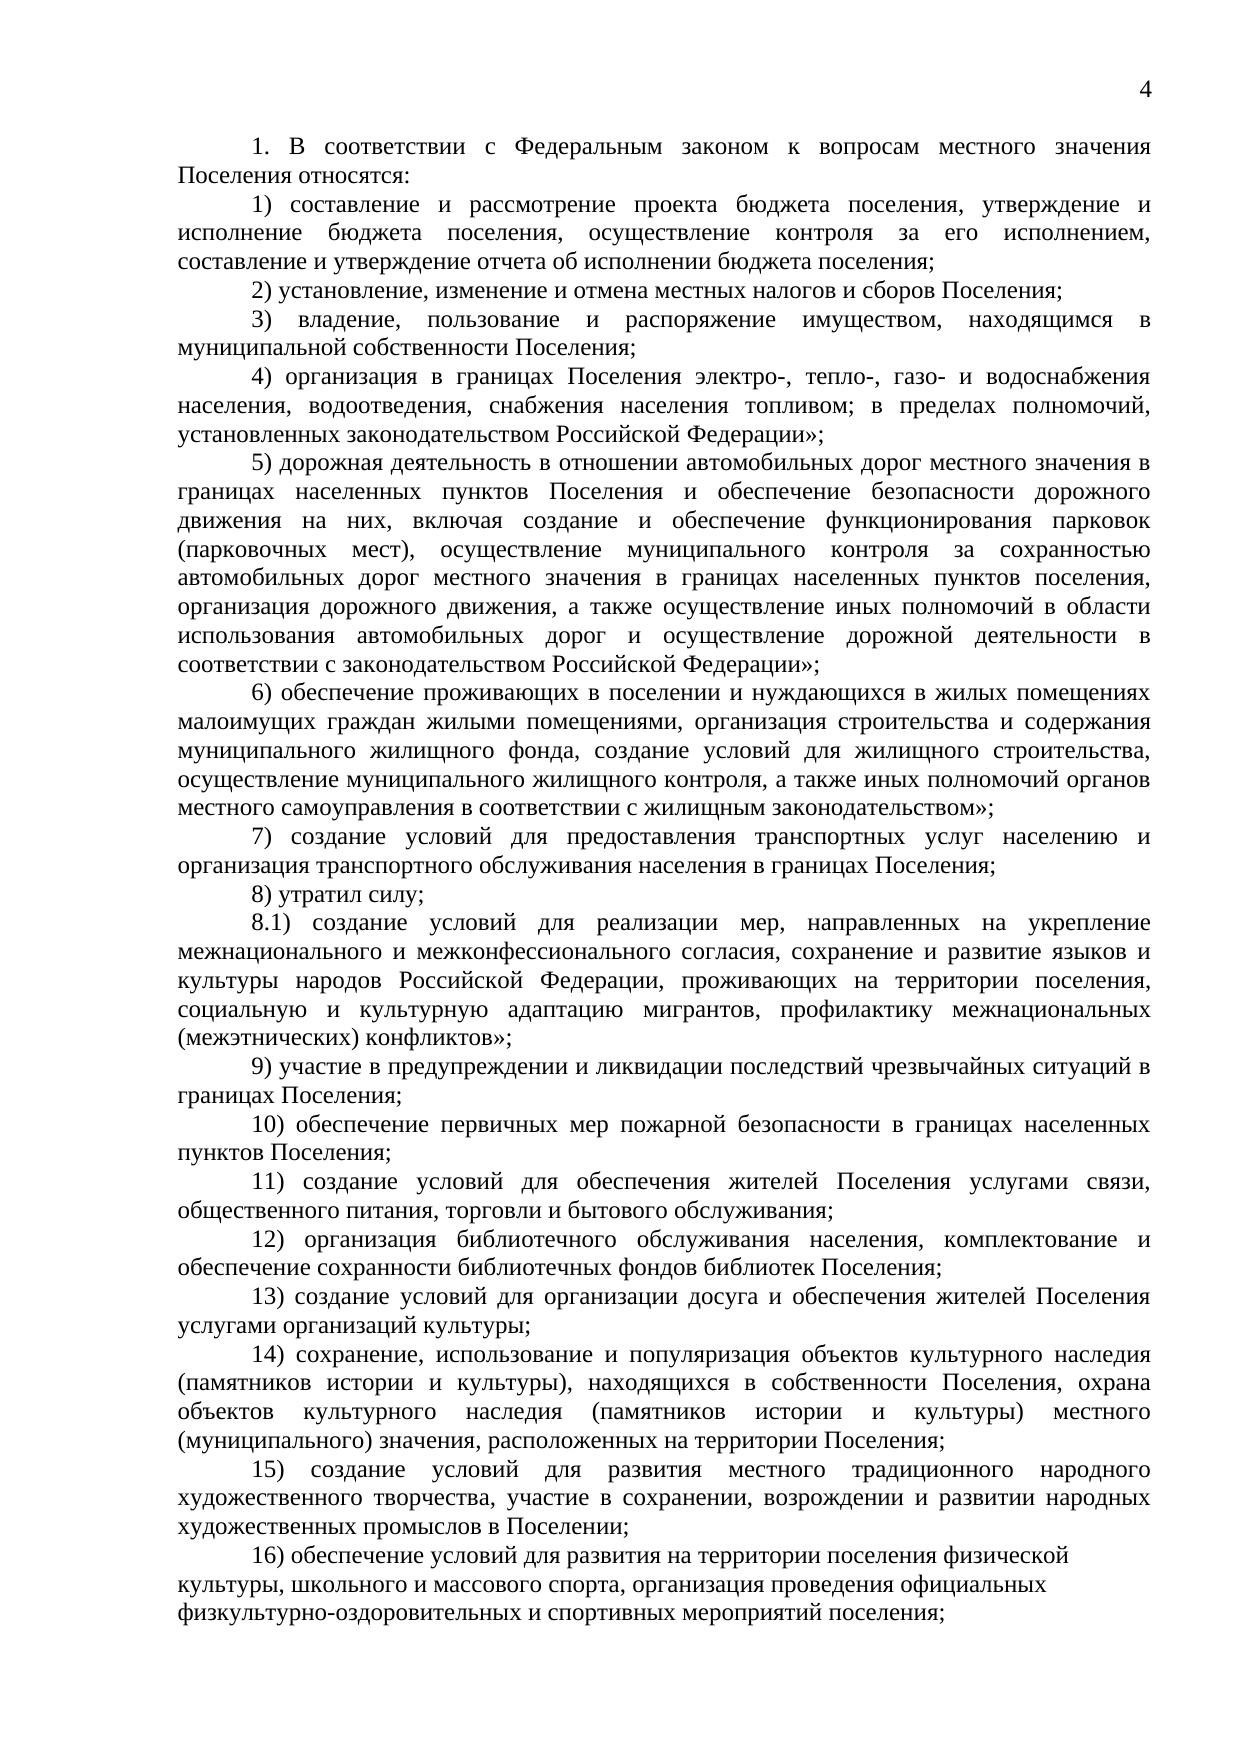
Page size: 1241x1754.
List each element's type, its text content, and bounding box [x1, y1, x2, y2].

text 16) обеспечение условий для развития на территории поселения физической культуры, школьного и массового спорта, организация проведения официальных физкультурно-оздоровительных и спортивных мероприятий поселения; [177, 1540, 1152, 1626]
text 1) составление и рассмотрение проекта бюджета поселения, утверждение и исполнение бюджета поселения, осуществление контроля за его исполнением, составление и утверждение отчета об исполнении бюджета поселения; [177, 189, 1152, 275]
text 9) участие в предупреждении и ликвидации последствий чрезвычайных ситуаций в границах Поселения; [177, 1051, 1152, 1109]
text 12) организация библиотечного обслуживания населения, комплектование и обеспечение сохранности библиотечных фондов библиотек Поселения; [177, 1224, 1152, 1281]
text 8.1) создание условий для реализации мер, направленных на укрепление межнационального и межконфессионального согласия, сохранение и развитие языков и культуры народов Российской Федерации, проживающих на территории поселения, социальную и культурную адаптацию мигрантов, профилактику межнациональных (межэтнических) конфликтов»; [177, 907, 1152, 1051]
text 7) создание условий для предоставления транспортных услуг населению и организация транспортного обслуживания населения в границах Поселения; [177, 821, 1152, 879]
text 10) обеспечение первичных мер пожарной безопасности в границах населенных пунктов Поселения; [177, 1109, 1152, 1166]
text 1. В соответствии с Федеральным законом к вопросам местного значения Поселения относятся: [177, 131, 1152, 189]
text 5) дорожная деятельность в отношении автомобильных дорог местного значения в границах населенных пунктов Поселения и обеспечение безопасности дорожного движения на них, включая создание и обеспечение функционирования парковок (парковочных мест), осуществление муниципального контроля за сохранностью автомобильных дорог местного значения в границах населенных пунктов поселения, организация дорожного движения, а также осуществление иных полномочий в области использования автомобильных дорог и осуществление дорожной деятельности в соответствии с законодательством Российской Федерации»; [177, 447, 1152, 677]
text 8) утратил силу; [177, 879, 1152, 907]
text 3) владение, пользование и распоряжение имуществом, находящимся в муниципальной собственности Поселения; [177, 304, 1152, 361]
text 4) организация в границах Поселения электро-, тепло-, газо- и водоснабжения населения, водоотведения, снабжения населения топливом; в пределах полномочий, установленных законодательством Российской Федерации»; [177, 361, 1152, 447]
text 13) создание условий для организации досуга и обеспечения жителей Поселения услугами организаций культуры; [177, 1281, 1152, 1339]
text 6) обеспечение проживающих в поселении и нуждающихся в жилых помещениях малоимущих граждан жилыми помещениями, организация строительства и содержания муниципального жилищного фонда, создание условий для жилищного строительства, осуществление муниципального жилищного контроля, а также иных полномочий органов местного самоуправления в соответствии с жилищным законодательством»; [177, 677, 1152, 821]
text 14) сохранение, использование и популяризация объектов культурного наследия (памятников истории и культуры), находящихся в собственности Поселения, охрана объектов культурного наследия (памятников истории и культуры) местного (муниципального) значения, расположенных на территории Поселения; [177, 1339, 1152, 1454]
text 15) создание условий для развития местного традиционного народного художественного творчества, участие в сохранении, возрождении и развитии народных художественных промыслов в Поселении; [177, 1454, 1152, 1540]
text 11) создание условий для обеспечения жителей Поселения услугами связи, общественного питания, торговли и бытового обслуживания; [177, 1166, 1152, 1224]
text 2) установление, изменение и отмена местных налогов и сборов Поселения; [177, 275, 1152, 304]
